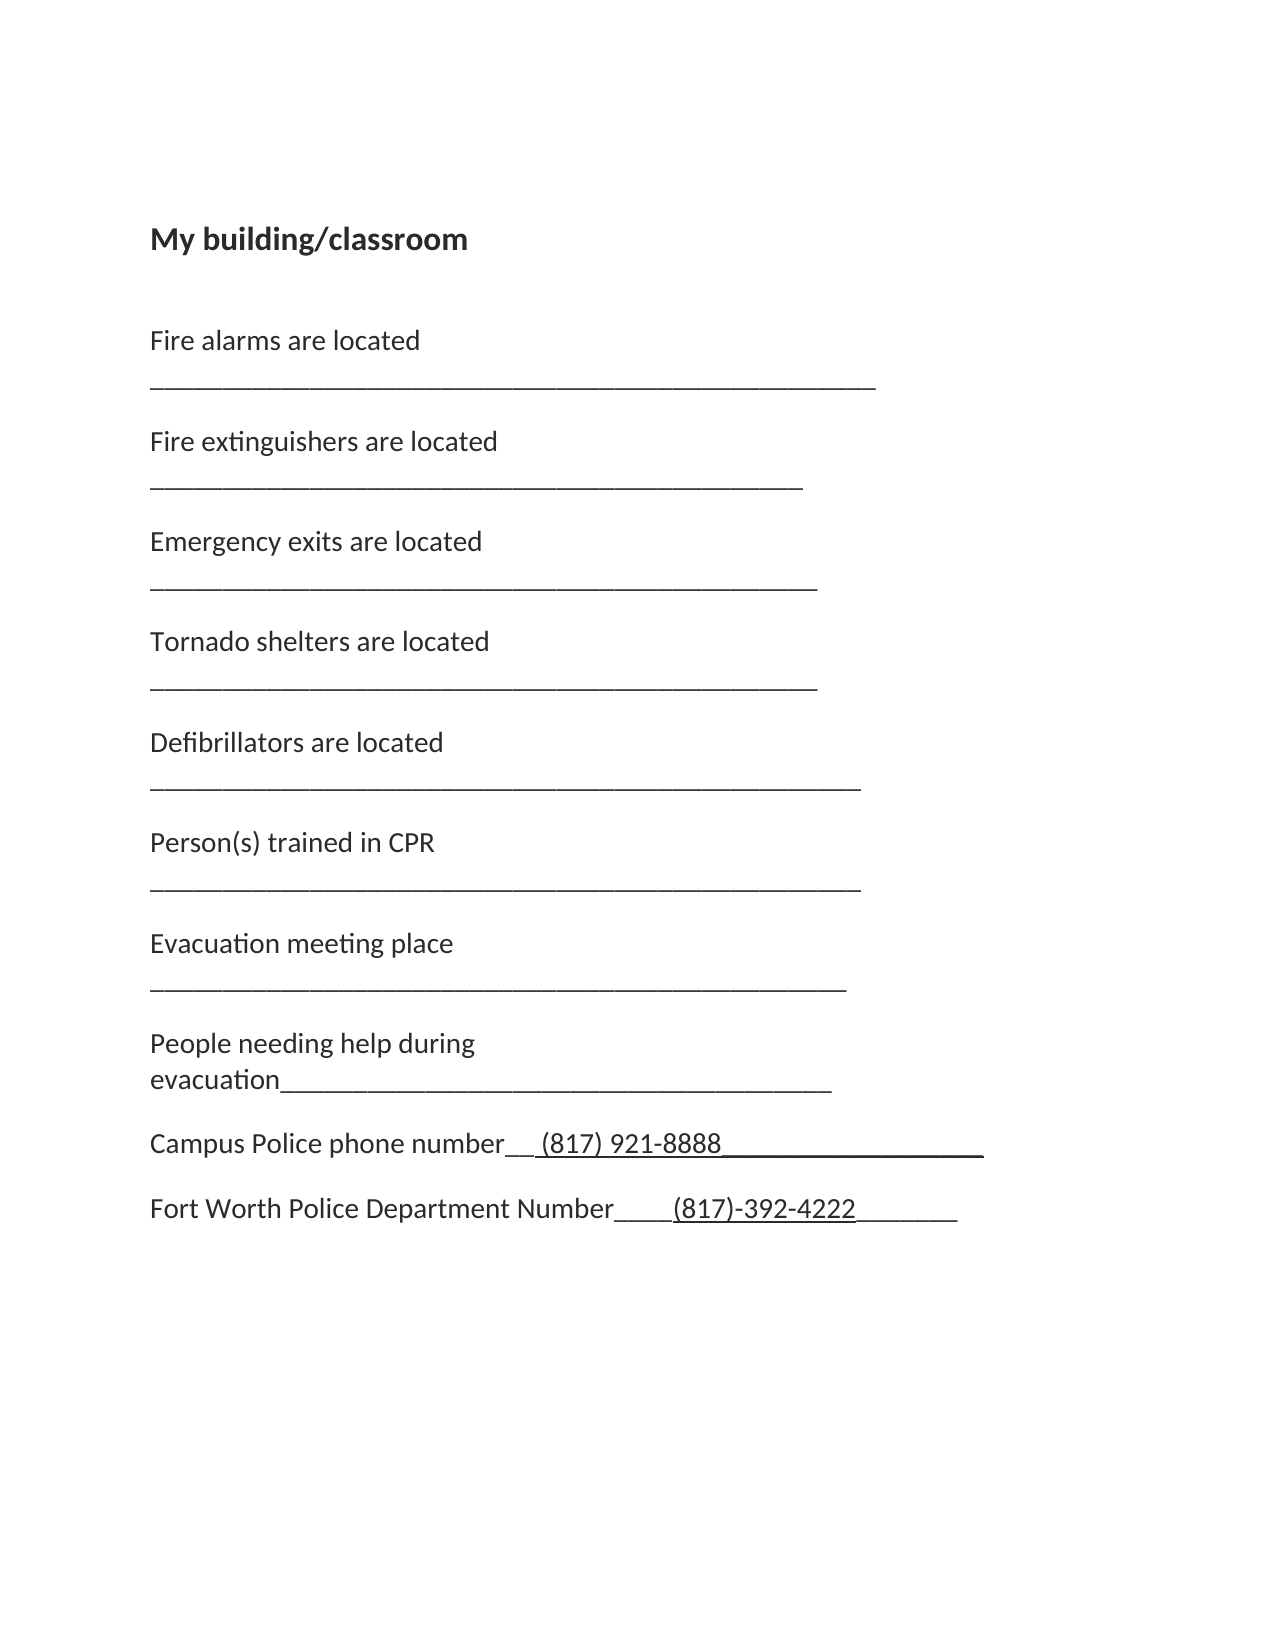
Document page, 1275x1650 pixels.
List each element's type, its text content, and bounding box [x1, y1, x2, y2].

text People needing help during evacuation______________________________________ [150, 1025, 1125, 1096]
text Defibrillators are located _________________________________________________ [150, 724, 1125, 795]
text Campus Police phone number__ (817) 921-8888__________________ [150, 1126, 1125, 1161]
text Emergency exits are located ______________________________________________ [150, 523, 1125, 594]
text Fort Worth Police Department Number____(817)-392-4222_______ [150, 1190, 1125, 1226]
text Person(s) trained in CPR _________________________________________________ [150, 824, 1125, 896]
text Evacuation meeting place ________________________________________________ [150, 925, 1125, 996]
text My building/classroom [150, 218, 1125, 258]
text Tornado shelters are located ______________________________________________ [150, 623, 1125, 695]
text Fire alarms are located __________________________________________________ [150, 293, 1125, 393]
text Fire extinguishers are located _____________________________________________ [150, 423, 1125, 494]
